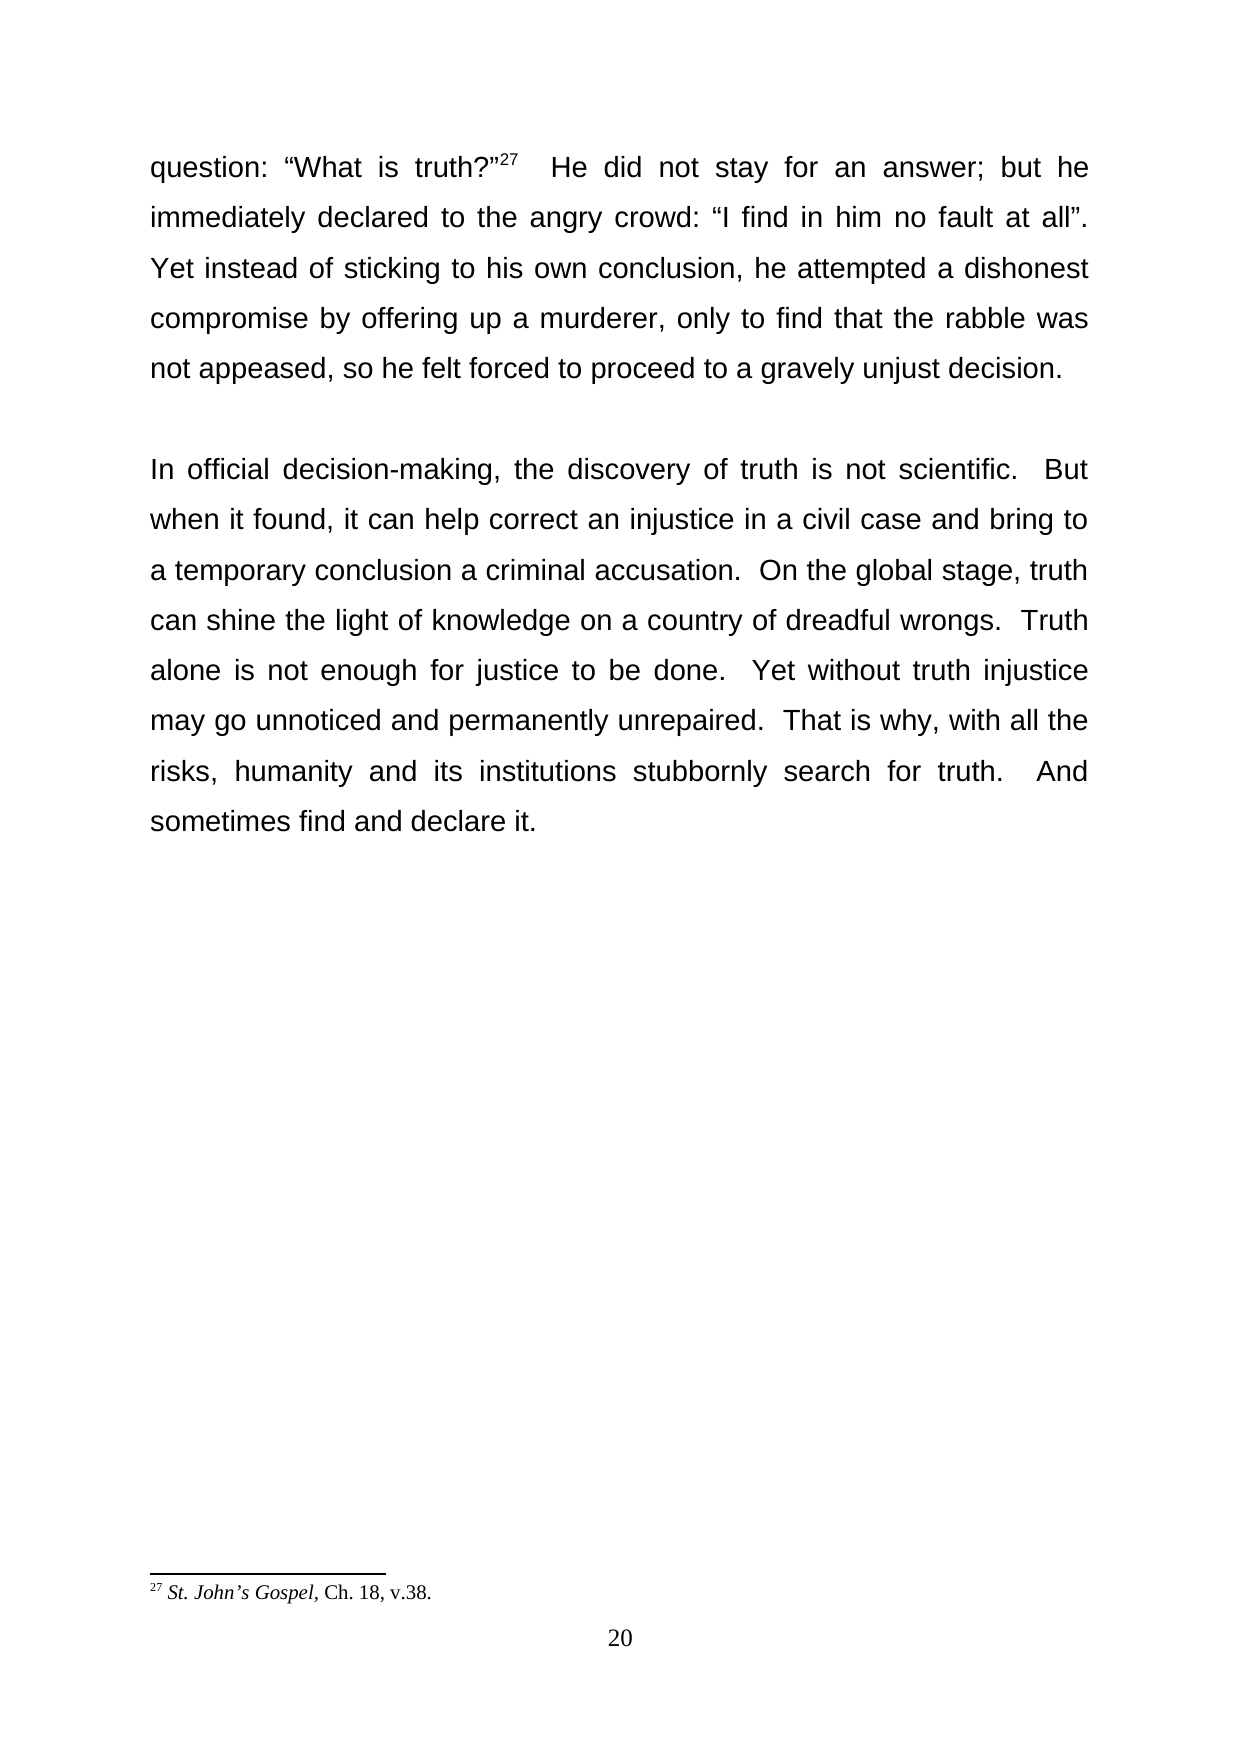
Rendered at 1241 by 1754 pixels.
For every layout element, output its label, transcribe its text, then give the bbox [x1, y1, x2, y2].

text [150, 150, 1090, 385]
text In official decision-making, the discovery of truth is not scientific. But when it found, it can help correct an injustice in a civil case and bring to a temporary conclusion a criminal accusation. On the global stage, truth can shine the light of knowledge on a country of dreadful wrongs. Truth alone is not enough for justice to be done. Yet without truth injustice may go unnoticed and permanently unrepaired. That is why, with all the risks, humanity and its institutions stubbornly search for truth. And sometimes find and declare it. [150, 452, 1090, 838]
